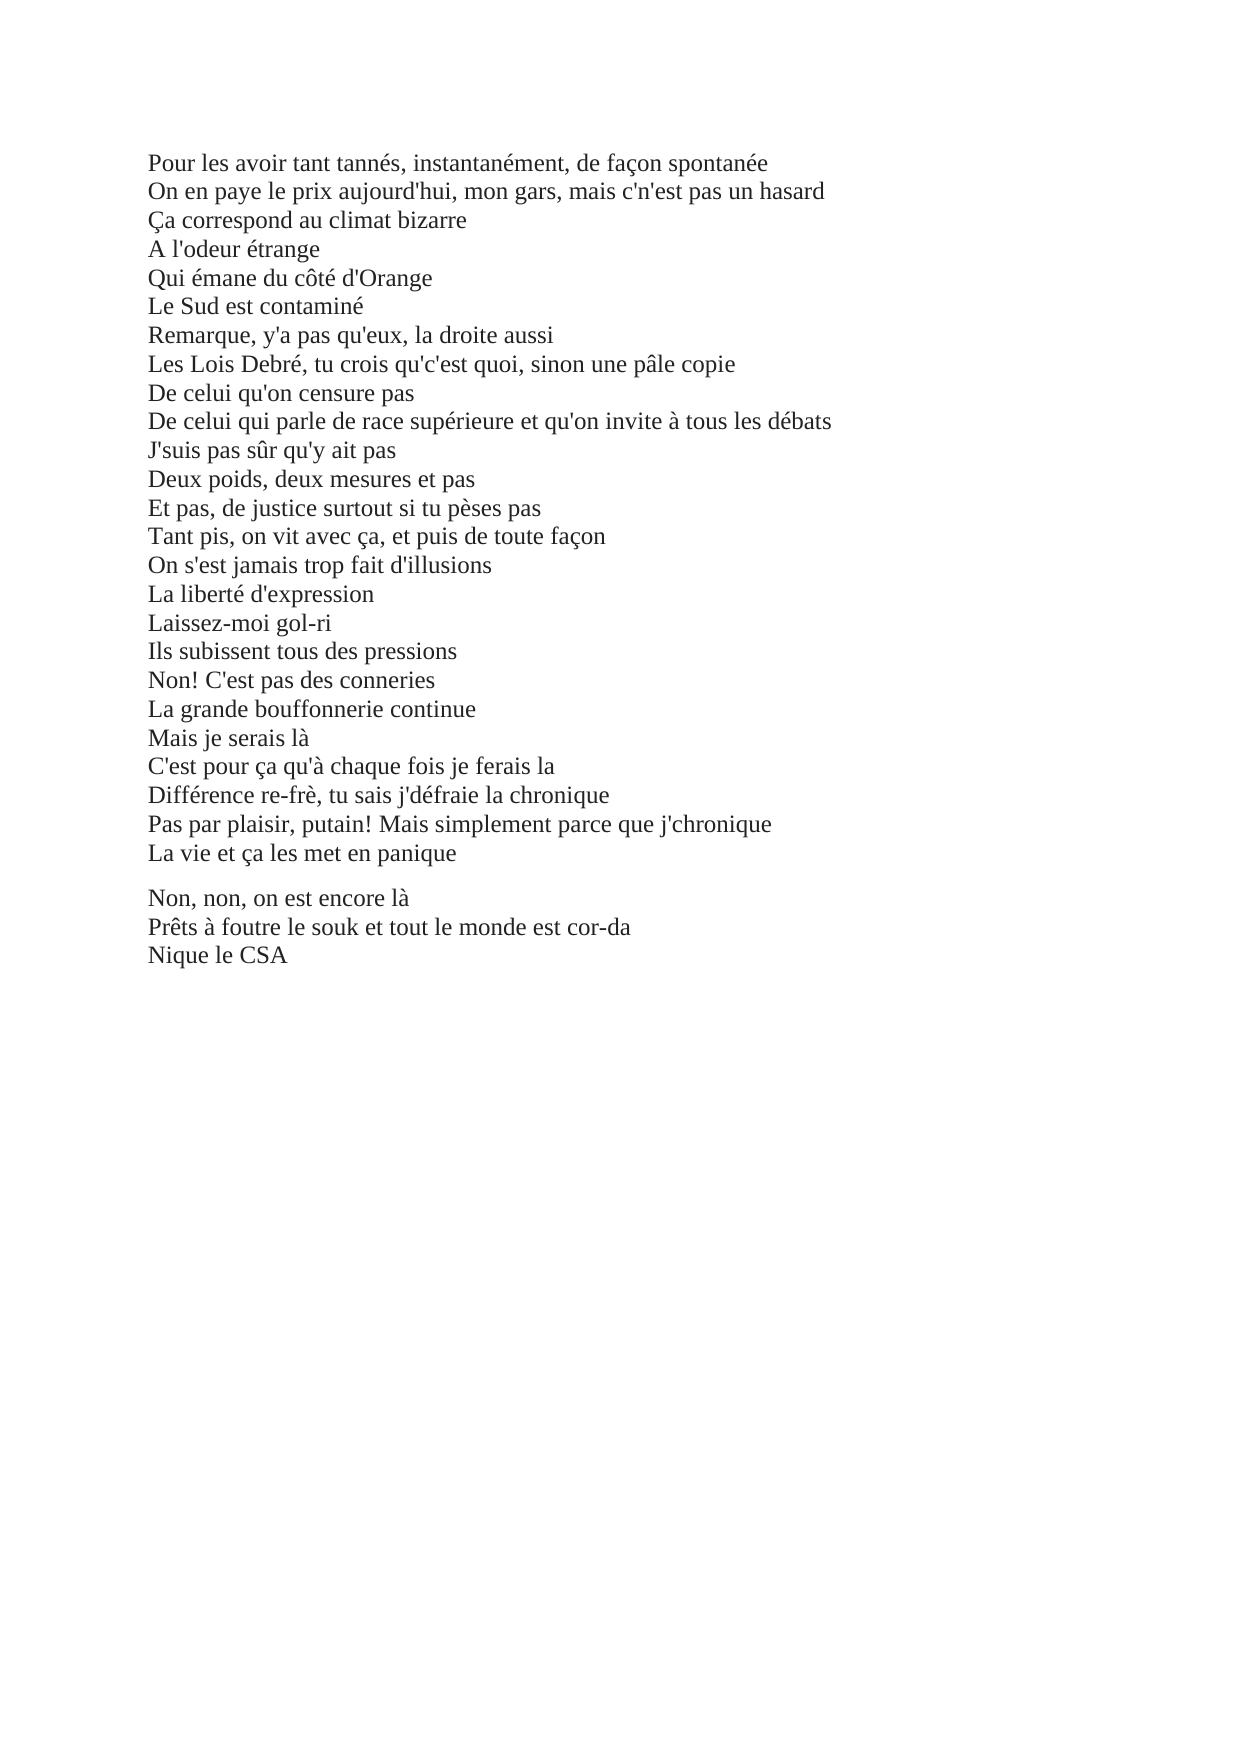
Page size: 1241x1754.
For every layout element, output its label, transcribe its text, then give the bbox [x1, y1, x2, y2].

text Non, non, on est encore là Prêts à foutre le souk et tout le monde est cor-da Nique le CSA [148, 883, 1093, 969]
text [148, 148, 1093, 866]
